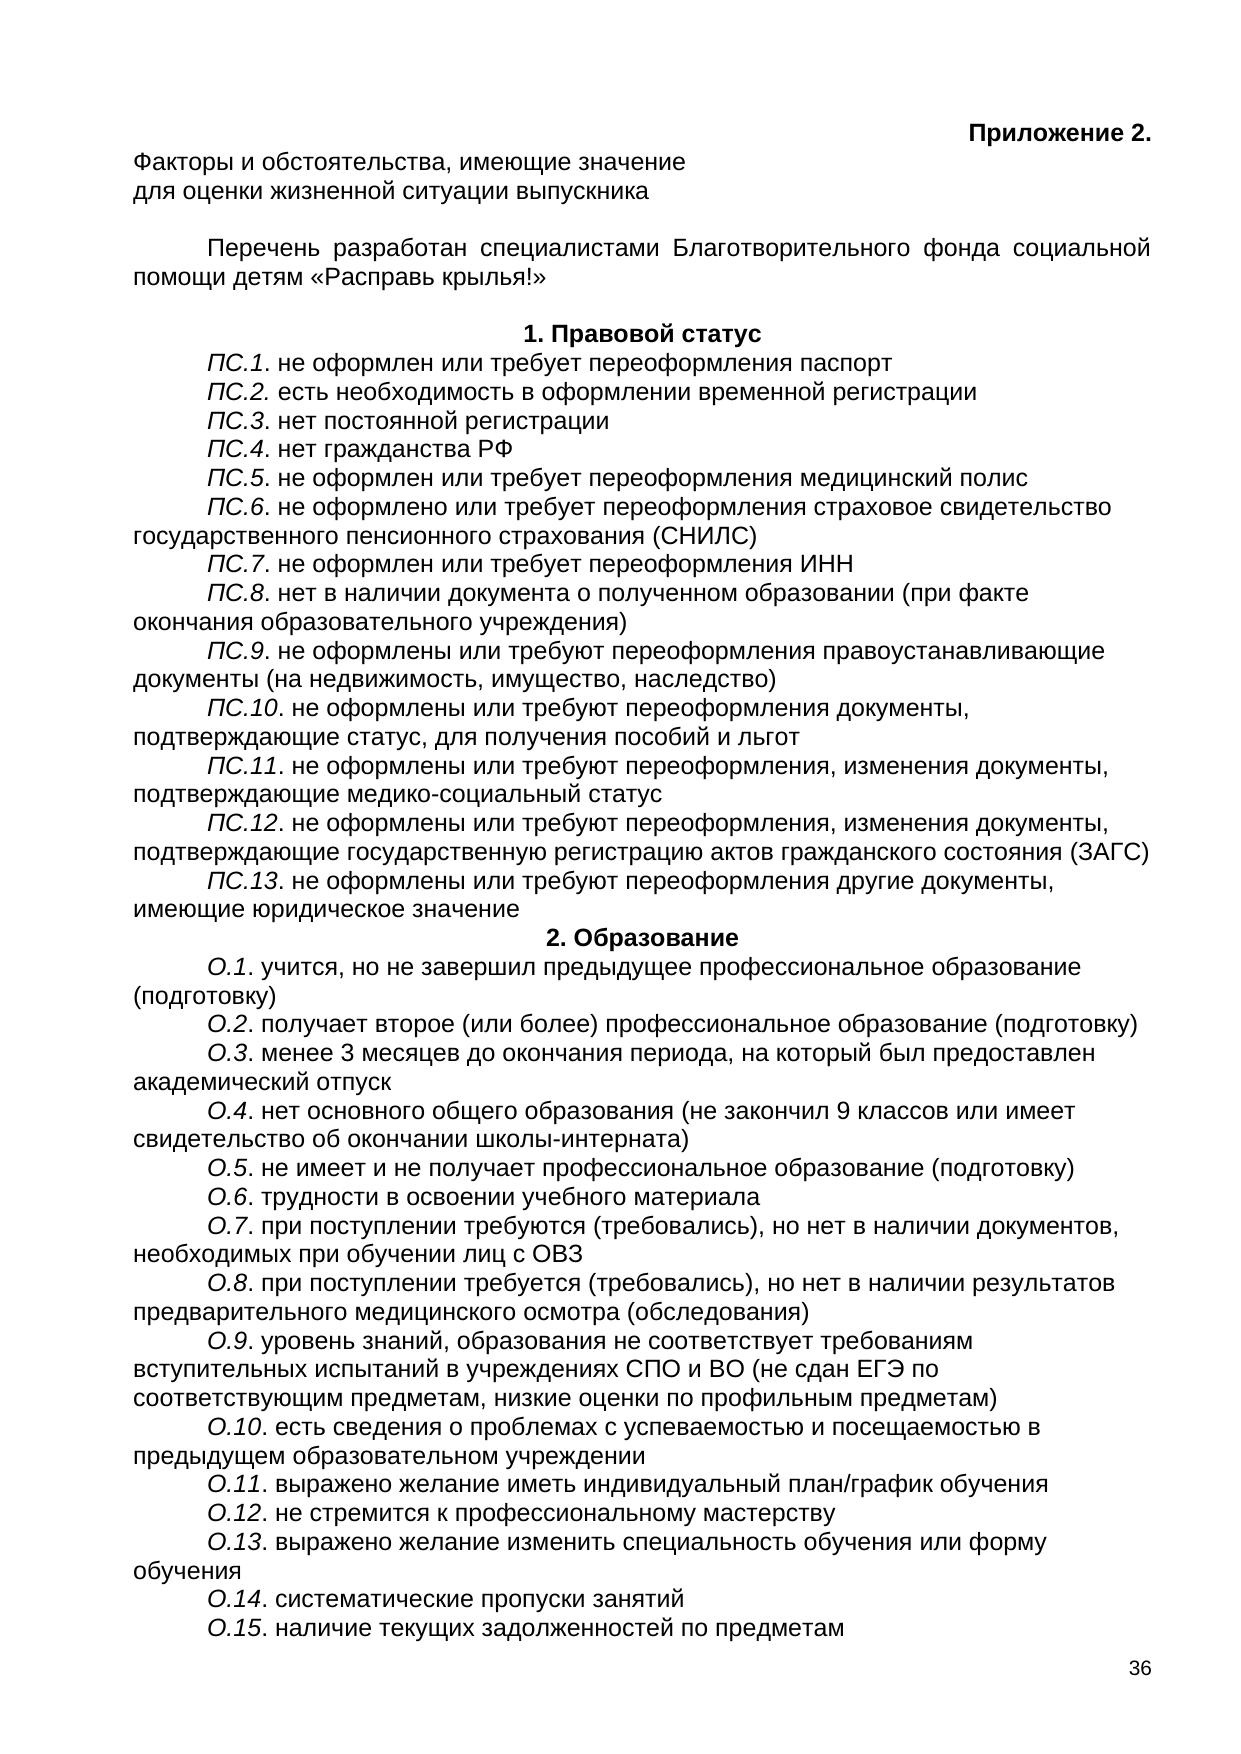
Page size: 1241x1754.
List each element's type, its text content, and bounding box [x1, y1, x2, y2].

text ПС.12. не оформлены или требуют переоформления, изменения документы, подтверждающие государственную регистрацию актов гражданского состояния (ЗАГС) [133, 808, 1152, 866]
text О.1. учится, но не завершил предыдущее профессиональное образование (подготовку) [133, 952, 1152, 1009]
text ПС.8. нет в наличии документа о полученном образовании (при факте окончания образовательного учреждения) [133, 578, 1152, 636]
text О.8. при поступлении требуется (требовались), но нет в наличии результатов предварительного медицинского осмотра (обследования) [133, 1268, 1152, 1326]
text О.11. выражено желание иметь индивидуальный план/график обучения [133, 1469, 1152, 1498]
text О.5. не имеет и не получает профессиональное образование (подготовку) [133, 1153, 1152, 1182]
text О.2. получает второе (или более) профессиональное образование (подготовку) [133, 1009, 1152, 1038]
text О.12. не стремится к профессиональному мастерству [133, 1498, 1152, 1527]
text ПС.13. не оформлены или требуют переоформления другие документы, имеющие юридическое значение [133, 866, 1152, 923]
text ПС.11. не оформлены или требуют переоформления, изменения документы, подтверждающие медико-социальный статус [133, 751, 1152, 808]
text О.7. при поступлении требуются (требовались), но нет в наличии документов, необходимых при обучении лиц с ОВЗ [133, 1211, 1152, 1268]
text ПС.7. не оформлен или требует переоформления ИНН [133, 549, 1152, 578]
text 1. Правовой статус [133, 319, 1152, 348]
text ПС.9. не оформлены или требуют переоформления правоустанавливающие документы (на недвижимость, имущество, наследство) [133, 636, 1152, 693]
text О.13. выражено желание изменить специальность обучения или форму обучения [133, 1527, 1152, 1584]
text ПС.1. не оформлен или требует переоформления паспорт [133, 348, 1152, 377]
text ПС.10. не оформлены или требуют переоформления документы, подтверждающие статус, для получения пособий и льгот [133, 693, 1152, 751]
text Факторы и обстоятельства, имеющие значение для оценки жизненной ситуации выпускника [133, 147, 1152, 204]
text О.14. систематические пропуски занятий [133, 1584, 1152, 1613]
text ПС.2. есть необходимость в оформлении временной регистрации [133, 377, 1152, 406]
text Приложение 2. [133, 118, 1152, 147]
text О.10. есть сведения о проблемах с успеваемостью и посещаемостью в предыдущем образовательном учреждении [133, 1412, 1152, 1469]
text ПС.3. нет постоянной регистрации [133, 406, 1152, 434]
text Перечень разработан специалистами Благотворительного фонда социальной помощи детям «Расправь крылья!» [133, 233, 1152, 291]
text О.6. трудности в освоении учебного материала [133, 1182, 1152, 1211]
text О.3. менее 3 месяцев до окончания периода, на который был предоставлен академический отпуск [133, 1038, 1152, 1096]
text ПС.6. не оформлено или требует переоформления страховое свидетельство государственного пенсионного страхования (СНИЛС) [133, 492, 1152, 549]
text О.9. уровень знаний, образования не соответствует требованиям вступительных испытаний в учреждениях СПО и ВО (не сдан ЕГЭ по соответствующим предметам, низкие оценки по профильным предметам) [133, 1326, 1152, 1412]
text О.4. нет основного общего образования (не закончил 9 классов или имеет свидетельство об окончании школы-интерната) [133, 1096, 1152, 1153]
text ПС.4. нет гражданства РФ [133, 434, 1152, 463]
text 2. Образование [133, 923, 1152, 952]
text ПС.5. не оформлен или требует переоформления медицинский полис [133, 463, 1152, 492]
text О.15. наличие текущих задолженностей по предметам [133, 1613, 1152, 1642]
